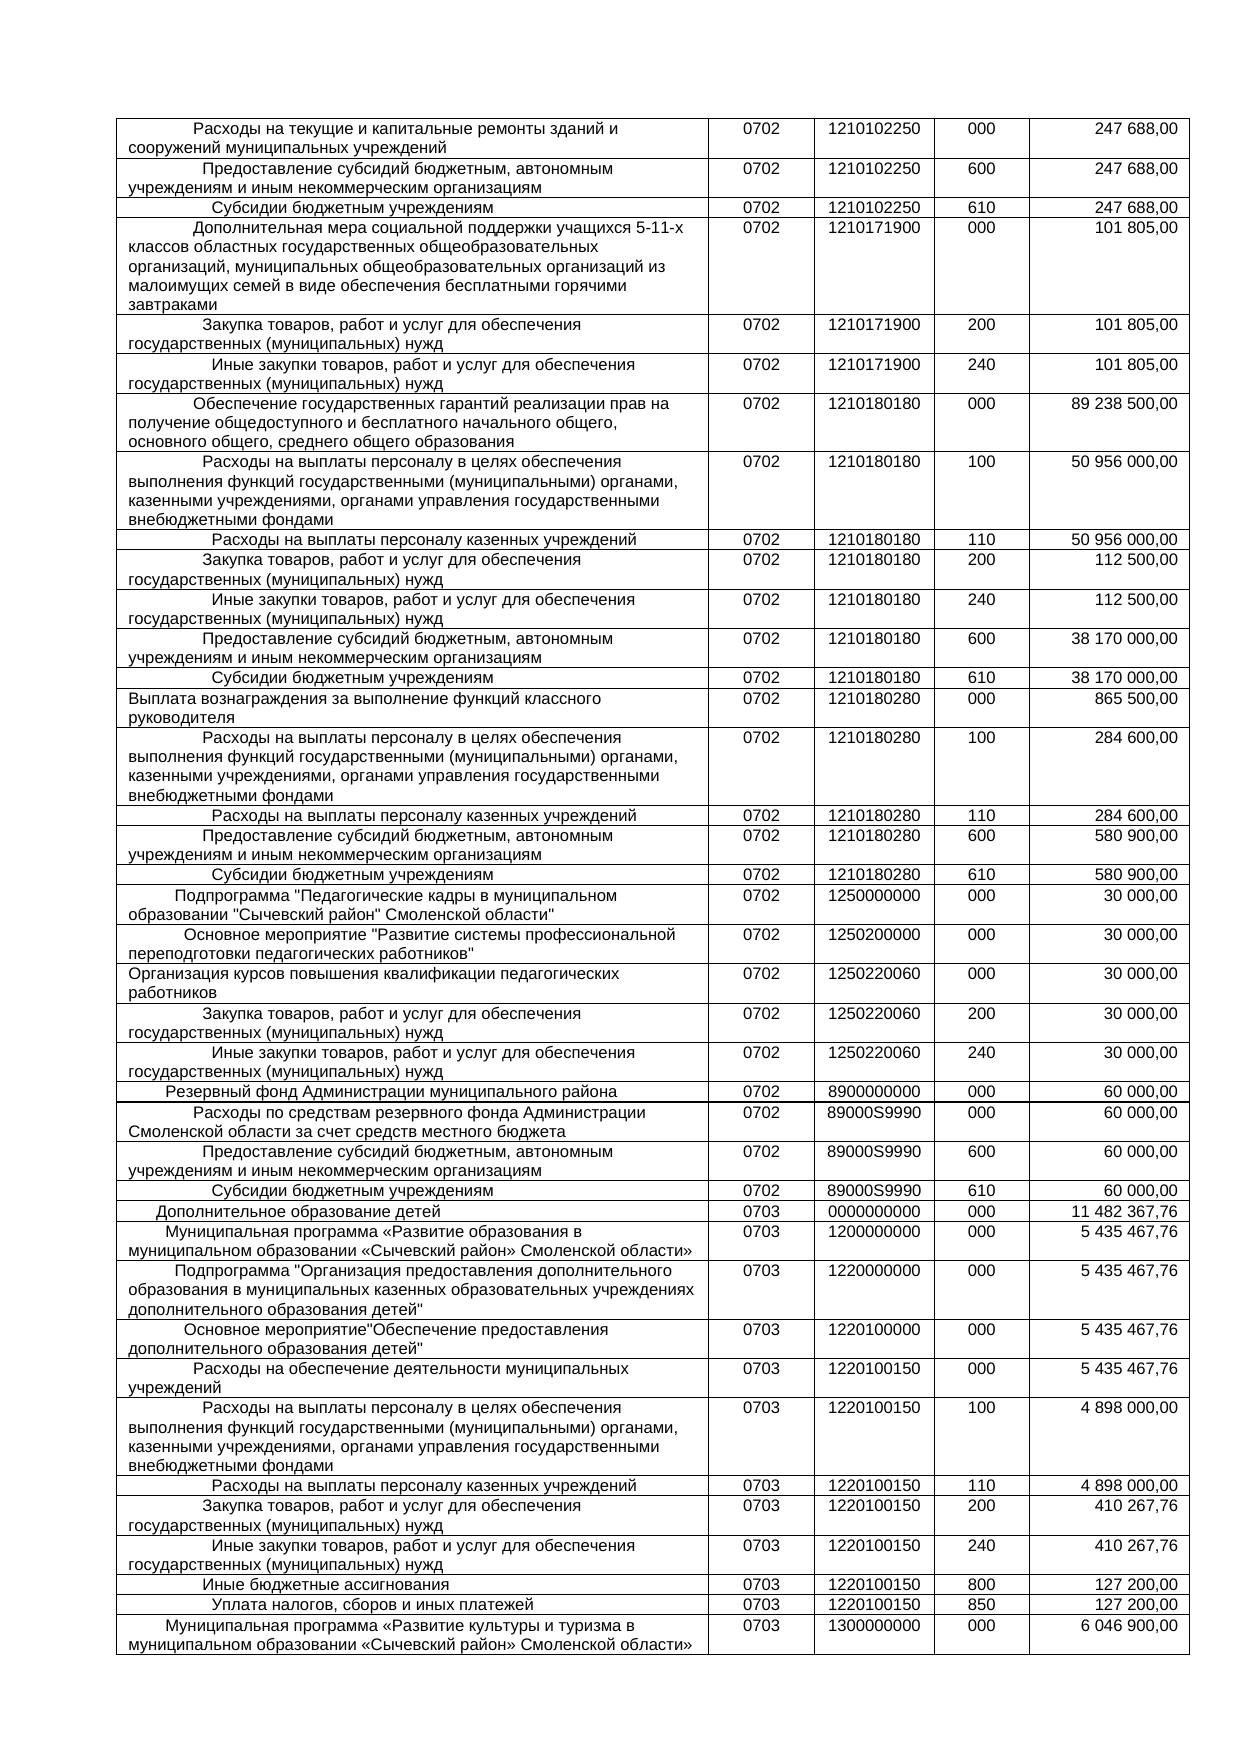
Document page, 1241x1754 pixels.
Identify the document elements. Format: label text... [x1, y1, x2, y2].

table_cell Расходы на выплаты персоналу казенных учреждений [117, 1476, 708, 1495]
table_cell 850 [935, 1595, 1029, 1614]
table_cell Расходы на выплаты персоналу казенных учреждений [117, 530, 708, 549]
table_cell 1300000000 [815, 1615, 934, 1654]
table_cell Закупка товаров, работ и услуг для обеспечения государственных (муниципальных) нужд [117, 315, 708, 353]
table_cell 0702 [709, 826, 814, 864]
table_cell 110 [935, 530, 1029, 549]
table_cell 0702 [709, 885, 814, 924]
table_cell 100 [935, 1398, 1029, 1475]
table_cell 112 500,00 [1030, 550, 1189, 588]
table_cell 200 [935, 1004, 1029, 1042]
table_cell 0703 [709, 1595, 814, 1614]
table_cell Подпрограмма "Педагогические кадры в муниципальном образовании "Сычевский район" Смоленской области" [117, 885, 708, 924]
table_cell 610 [935, 668, 1029, 687]
table_cell 1210171900 [815, 315, 934, 353]
table_cell 410 267,76 [1030, 1496, 1189, 1534]
table_cell Обеспечение государственных гарантий реализации прав на получение общедоступного и бесплатного начального общего, основного общего, среднего общего образования [117, 394, 708, 451]
table_cell 89 238 500,00 [1030, 394, 1189, 451]
table_cell 000 [935, 925, 1029, 963]
table_cell 000 [935, 1222, 1029, 1260]
table_cell 4 898 000,00 [1030, 1476, 1189, 1495]
table_cell Дополнительная мера социальной поддержки учащихся 5-11-х классов областных государственных общеобразовательных организаций, муниципальных общеобразовательных организаций из малоимущих семей в виде обеспечения бесплатными горячими завтраками [117, 218, 708, 314]
table_cell 5 435 467,76 [1030, 1222, 1189, 1260]
table_cell 000 [935, 1201, 1029, 1221]
table_cell 8900000000 [815, 1082, 934, 1101]
table_cell 6 046 900,00 [1030, 1615, 1189, 1654]
table_cell 0703 [709, 1320, 814, 1358]
table_cell 284 600,00 [1030, 806, 1189, 825]
table_cell 50 956 000,00 [1030, 530, 1189, 549]
table_cell 0703 [709, 1201, 814, 1221]
table_cell 0702 [709, 865, 814, 884]
table_cell Дополнительное образование детей [117, 1201, 708, 1221]
table_cell 101 805,00 [1030, 354, 1189, 393]
table_cell 247 688,00 [1030, 159, 1189, 197]
table_cell 247 688,00 [1030, 119, 1189, 157]
table_cell 865 500,00 [1030, 689, 1189, 727]
table_cell 0702 [709, 728, 814, 804]
table_cell 0702 [709, 198, 814, 217]
table_cell 1210180180 [815, 530, 934, 549]
table_cell 1250000000 [815, 885, 934, 924]
table_cell 1210180180 [815, 550, 934, 588]
table_cell 0702 [709, 1082, 814, 1101]
table_cell 247 688,00 [1030, 198, 1189, 217]
table_cell 5 435 467,76 [1030, 1359, 1189, 1397]
table_cell 112 500,00 [1030, 590, 1189, 628]
table_cell Иные закупки товаров, работ и услуг для обеспечения государственных (муниципальных) нужд [117, 354, 708, 393]
table_cell Иные бюджетные ассигнования [117, 1575, 708, 1594]
table_cell 0702 [709, 1043, 814, 1081]
table_cell 240 [935, 1536, 1029, 1574]
table_cell 240 [935, 1043, 1029, 1081]
table_cell 0702 [709, 689, 814, 727]
table_cell 0703 [709, 1476, 814, 1495]
table_cell 000 [935, 1261, 1029, 1318]
table_cell Расходы на обеспечение деятельности муниципальных учреждений [117, 1359, 708, 1397]
table_cell 1220100150 [815, 1536, 934, 1574]
table_cell 0000000000 [815, 1201, 934, 1221]
table_cell 0702 [709, 119, 814, 157]
table_cell 30 000,00 [1030, 885, 1189, 924]
table_cell 1210102250 [815, 119, 934, 157]
table_cell 101 805,00 [1030, 315, 1189, 353]
table_cell 610 [935, 1181, 1029, 1200]
table_cell 1210180280 [815, 728, 934, 804]
table_cell 0702 [709, 354, 814, 393]
table_cell 0703 [709, 1359, 814, 1397]
table_cell Предоставление субсидий бюджетным, автономным учреждениям и иным некоммерческим организациям [117, 629, 708, 667]
table_cell 1210102250 [815, 198, 934, 217]
table_cell 0702 [709, 964, 814, 1002]
table_cell Расходы по средствам резервного фонда Администрации Смоленской области за счет средств местного бюджета [117, 1103, 708, 1141]
table_cell 1210171900 [815, 218, 934, 314]
table_cell 0702 [709, 315, 814, 353]
table_cell 127 200,00 [1030, 1575, 1189, 1594]
table_cell 30 000,00 [1030, 1043, 1189, 1081]
table_cell 101 805,00 [1030, 218, 1189, 314]
table_cell 0702 [709, 925, 814, 963]
table_cell 0702 [709, 218, 814, 314]
table_cell 89000S9990 [815, 1103, 934, 1141]
table_cell 1210180280 [815, 689, 934, 727]
table_cell Иные закупки товаров, работ и услуг для обеспечения государственных (муниципальных) нужд [117, 590, 708, 628]
table_cell 0702 [709, 394, 814, 451]
table_cell 240 [935, 354, 1029, 393]
table_cell 1220000000 [815, 1261, 934, 1318]
table_cell 0703 [709, 1398, 814, 1475]
table_cell 127 200,00 [1030, 1595, 1189, 1614]
table_cell 000 [935, 1359, 1029, 1397]
table_cell Иные закупки товаров, работ и услуг для обеспечения государственных (муниципальных) нужд [117, 1043, 708, 1081]
table_cell 1210180180 [815, 452, 934, 529]
table_cell 0703 [709, 1496, 814, 1534]
table_cell 1200000000 [815, 1222, 934, 1260]
table_cell 580 900,00 [1030, 826, 1189, 864]
table_cell 60 000,00 [1030, 1082, 1189, 1101]
table_cell Субсидии бюджетным учреждениям [117, 198, 708, 217]
table_cell 200 [935, 1496, 1029, 1534]
table_cell 1210102250 [815, 159, 934, 197]
table_cell 1220100150 [815, 1398, 934, 1475]
table_cell 50 956 000,00 [1030, 452, 1189, 529]
table_cell 60 000,00 [1030, 1142, 1189, 1180]
table_cell 11 482 367,76 [1030, 1201, 1189, 1221]
table_cell Предоставление субсидий бюджетным, автономным учреждениям и иным некоммерческим организациям [117, 1142, 708, 1180]
table_cell 1210180280 [815, 806, 934, 825]
table_cell 110 [935, 806, 1029, 825]
table_cell Резервный фонд Администрации муниципального района [117, 1082, 708, 1101]
table_cell 1250200000 [815, 925, 934, 963]
table_cell 0702 [709, 530, 814, 549]
table_cell Предоставление субсидий бюджетным, автономным учреждениям и иным некоммерческим организациям [117, 826, 708, 864]
table_cell Основное мероприятие "Развитие системы профессиональной переподготовки педагогических работников" [117, 925, 708, 963]
table_cell 0702 [709, 806, 814, 825]
table_cell 1220100150 [815, 1595, 934, 1614]
table_cell 0702 [709, 550, 814, 588]
table_cell Расходы на выплаты персоналу казенных учреждений [117, 806, 708, 825]
table_cell 110 [935, 1476, 1029, 1495]
table_cell 0703 [709, 1615, 814, 1654]
table_cell 000 [935, 885, 1029, 924]
table_cell 000 [935, 964, 1029, 1002]
table_cell 1210180180 [815, 590, 934, 628]
table_cell Организация курсов повышения квалификации педагогических работников [117, 964, 708, 1002]
table_cell 1210180180 [815, 629, 934, 667]
table_cell 1220100150 [815, 1496, 934, 1534]
table_cell 600 [935, 1142, 1029, 1180]
table_cell 5 435 467,76 [1030, 1320, 1189, 1358]
table_cell 000 [935, 1615, 1029, 1654]
table_cell 240 [935, 590, 1029, 628]
table_cell 284 600,00 [1030, 728, 1189, 804]
table_cell 60 000,00 [1030, 1181, 1189, 1200]
table_cell 000 [935, 119, 1029, 157]
table_cell 600 [935, 159, 1029, 197]
table_cell 0703 [709, 1222, 814, 1260]
table_cell 200 [935, 315, 1029, 353]
table_cell Иные закупки товаров, работ и услуг для обеспечения государственных (муниципальных) нужд [117, 1536, 708, 1574]
table_cell Уплата налогов, сборов и иных платежей [117, 1595, 708, 1614]
table_cell 1220100150 [815, 1359, 934, 1397]
table_cell 89000S9990 [815, 1181, 934, 1200]
table_cell 0702 [709, 668, 814, 687]
table_cell 000 [935, 1320, 1029, 1358]
table_cell Субсидии бюджетным учреждениям [117, 668, 708, 687]
table_cell 610 [935, 198, 1029, 217]
table_cell Муниципальная программа «Развитие образования в муниципальном образовании «Сычевский район» Смоленской области» [117, 1222, 708, 1260]
table_cell 0702 [709, 1004, 814, 1042]
table_cell 1250220060 [815, 1004, 934, 1042]
table_cell 30 000,00 [1030, 1004, 1189, 1042]
table_cell 0702 [709, 1142, 814, 1180]
table_cell 60 000,00 [1030, 1103, 1189, 1141]
table_cell 1250220060 [815, 1043, 934, 1081]
table_cell 1250220060 [815, 964, 934, 1002]
table_cell 580 900,00 [1030, 865, 1189, 884]
table_cell Закупка товаров, работ и услуг для обеспечения государственных (муниципальных) нужд [117, 1496, 708, 1534]
table_cell Расходы на текущие и капитальные ремонты зданий и сооружений муниципальных учреждений [117, 119, 708, 157]
table_cell 0702 [709, 590, 814, 628]
table_cell 30 000,00 [1030, 925, 1189, 963]
table_cell 1220100150 [815, 1575, 934, 1594]
table_cell 38 170 000,00 [1030, 629, 1189, 667]
table_cell Подпрограмма "Организация предоставления дополнительного образования в муниципальных казенных образовательных учреждениях дополнительного образования детей" [117, 1261, 708, 1318]
table_cell 5 435 467,76 [1030, 1261, 1189, 1318]
table_cell 0702 [709, 1181, 814, 1200]
table_cell Субсидии бюджетным учреждениям [117, 865, 708, 884]
table_cell 1210180180 [815, 394, 934, 451]
table_cell Основное мероприятие"Обеспечение предоставления дополнительного образования детей" [117, 1320, 708, 1358]
table_cell 410 267,76 [1030, 1536, 1189, 1574]
table_cell 000 [935, 689, 1029, 727]
table_cell Выплата вознаграждения за выполнение функций классного руководителя [117, 689, 708, 727]
table_cell 000 [935, 1082, 1029, 1101]
table_cell 0702 [709, 452, 814, 529]
table_cell 1220100000 [815, 1320, 934, 1358]
table_cell 800 [935, 1575, 1029, 1594]
table_cell 1210180180 [815, 668, 934, 687]
table_cell 0702 [709, 1103, 814, 1141]
table_cell 0703 [709, 1261, 814, 1318]
table_cell 100 [935, 452, 1029, 529]
table_cell Закупка товаров, работ и услуг для обеспечения государственных (муниципальных) нужд [117, 1004, 708, 1042]
table_cell 0702 [709, 629, 814, 667]
table_cell 000 [935, 1103, 1029, 1141]
table_cell Закупка товаров, работ и услуг для обеспечения государственных (муниципальных) нужд [117, 550, 708, 588]
table_cell 1220100150 [815, 1476, 934, 1495]
table_cell 1210180280 [815, 865, 934, 884]
table_cell 0702 [709, 159, 814, 197]
table_cell Муниципальная программа «Развитие культуры и туризма в муниципальном образовании «Сычевский район» Смоленской области» [117, 1615, 708, 1654]
table_cell 600 [935, 629, 1029, 667]
table_cell 0703 [709, 1575, 814, 1594]
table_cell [117, 159, 708, 197]
table_cell 100 [935, 728, 1029, 804]
table_cell 1210171900 [815, 354, 934, 393]
table_cell 600 [935, 826, 1029, 864]
table_cell 000 [935, 218, 1029, 314]
table_cell 610 [935, 865, 1029, 884]
table_cell 89000S9990 [815, 1142, 934, 1180]
table_cell 30 000,00 [1030, 964, 1189, 1002]
table_cell 200 [935, 550, 1029, 588]
table_cell 4 898 000,00 [1030, 1398, 1189, 1475]
table_cell Субсидии бюджетным учреждениям [117, 1181, 708, 1200]
table_cell 1210180280 [815, 826, 934, 864]
table_cell 000 [935, 394, 1029, 451]
table_cell 38 170 000,00 [1030, 668, 1189, 687]
table_cell 0703 [709, 1536, 814, 1574]
